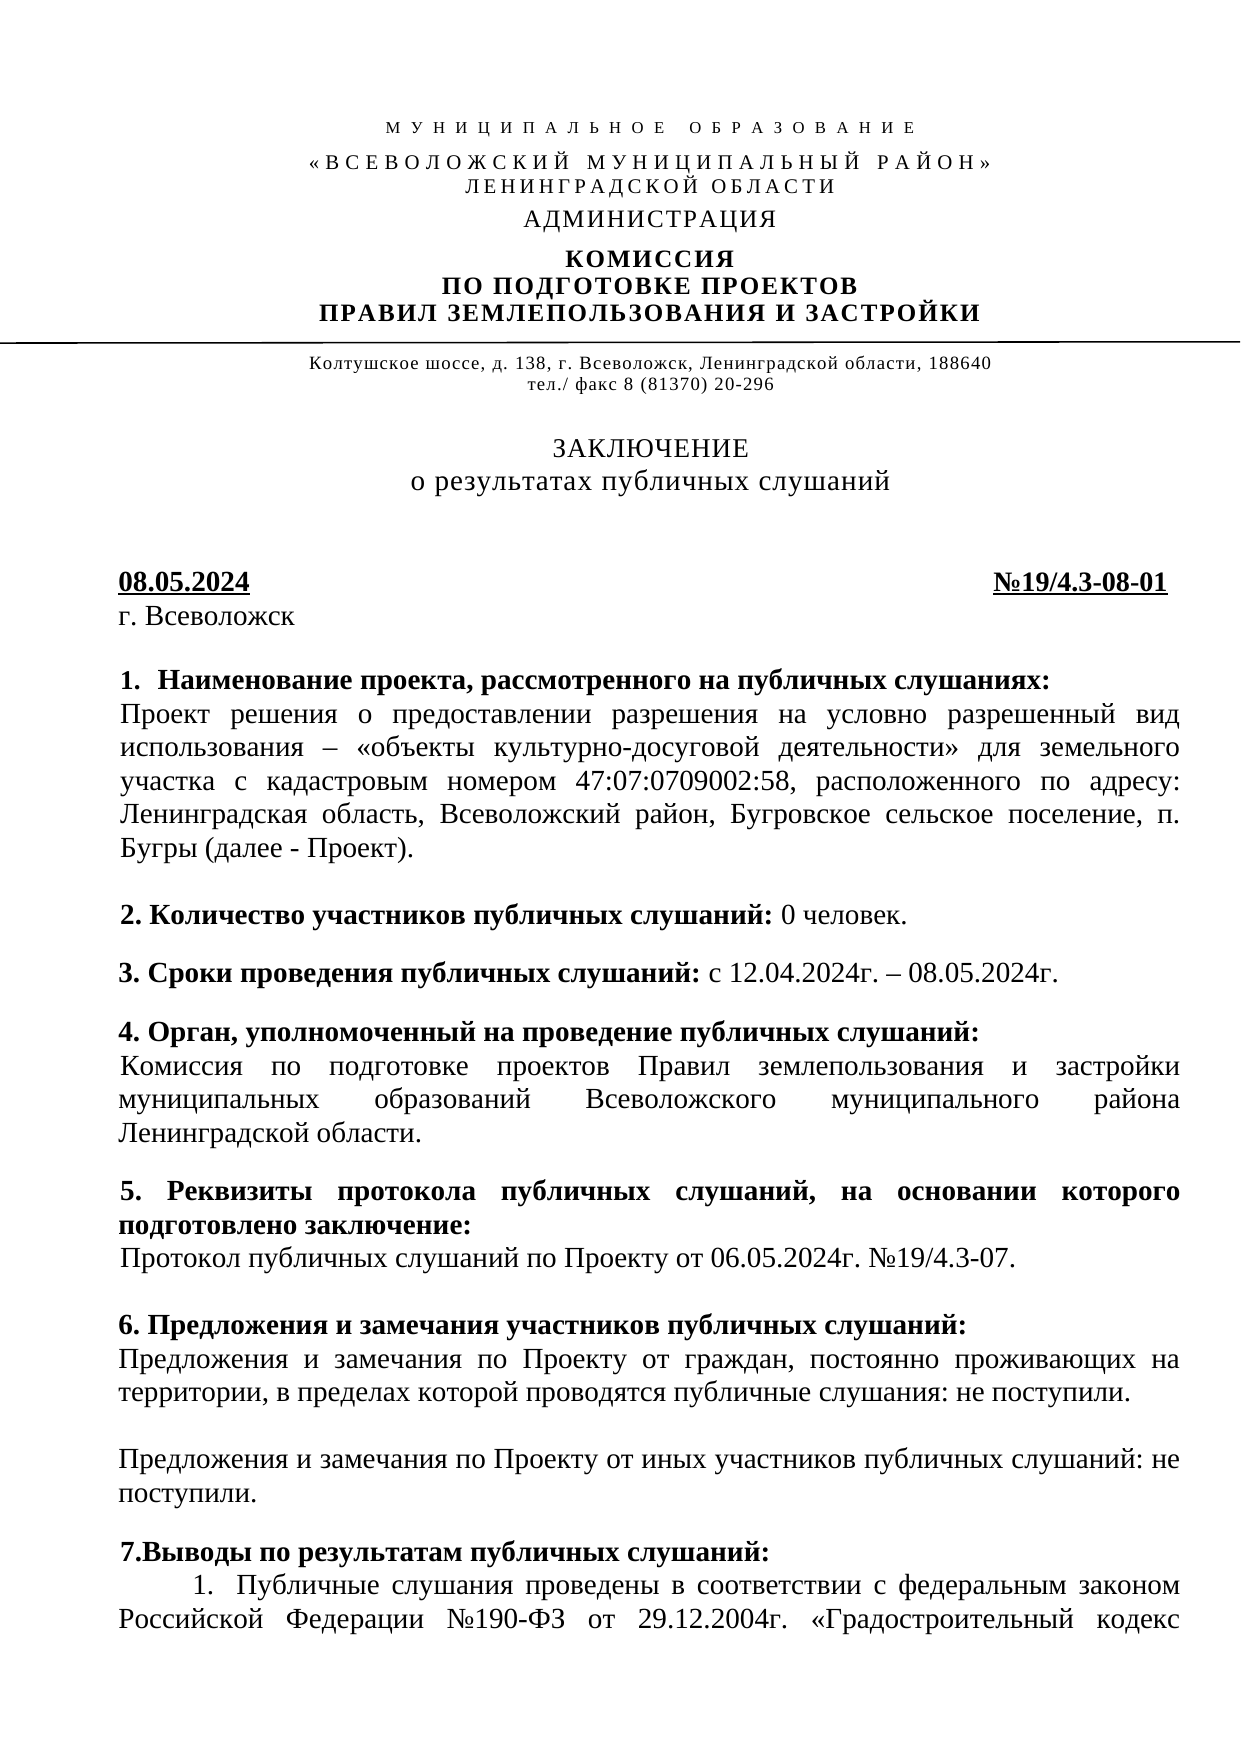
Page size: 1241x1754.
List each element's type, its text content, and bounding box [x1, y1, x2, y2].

text Протокол публичных слушаний по Проекту от 06.05.2024г. №19/4.3-07. [118, 1240, 1181, 1274]
text Комиссия по подготовке проектов Правил землепользования и застройки муниципальных образований Всеволожского муниципального района Ленинградской области. [118, 1048, 1181, 1148]
text «ВСЕВОЛОЖСКИЙ МУНИЦИПАЛЬНЫЙ РАЙОН» [118, 150, 1181, 174]
text 7.Выводы по результатам публичных слушаний: [120, 1534, 1181, 1567]
text Предложения и замечания по Проекту от иных участников публичных слушаний: не поступили. [118, 1442, 1181, 1509]
text МУНИЦИПАЛЬНОЕ ОБРАЗОВАНИЕ [118, 118, 1181, 137]
text АДМИНИСТРАЦИЯ [118, 204, 1181, 233]
text Предложения и замечания по Проекту от граждан, постоянно проживающих на территории, в пределах которой проводятся публичные слушания: не поступили. [118, 1341, 1181, 1408]
text Колтушское шоссе, д. 138, г. Всеволожск, Ленинградской области, 188640 [120, 352, 1181, 373]
text 5. Реквизиты протокола публичных слушаний, на основании которого подготовлено заключение: [118, 1173, 1181, 1240]
text тел./ факс 8 (81370) 20-296 [120, 373, 1181, 395]
text ПРАВИЛ ЗЕМЛЕПОЛЬЗОВАНИЯ И ЗАСТРОЙКИ [118, 299, 1181, 327]
text г. Всеволожск [118, 598, 1181, 631]
text ЛЕНИНГРАДСКОЙ ОБЛАСТИ [118, 174, 1181, 198]
text ЗАКЛЮЧЕНИЕ [120, 432, 1181, 463]
text Проект решения о предоставлении разрешения на условно разрешенный вид использования – «объекты культурно-досуговой деятельности» для земельного участка с кадастровым номером 47:07:0709002:58, расположенного по адресу: Ленинградская область, Всеволожский район, Бугровское сельское поселение, п. Бугры (далее - Проект). [120, 696, 1181, 863]
text ПО ПОДГОТОВКЕ ПРОЕКТОВ [118, 272, 1181, 299]
text КОМИССИЯ [118, 245, 1181, 272]
text 2. Количество участников публичных слушаний: 0 человек. [120, 897, 1181, 931]
text 3. Сроки проведения публичных слушаний: c 12.04.2024г. – 08.05.2024г. [118, 956, 1181, 989]
text 6. Предложения и замечания участников публичных слушаний: [118, 1307, 1181, 1341]
text 08.05.2024 №19/4.3-08-01 [118, 564, 1181, 598]
list Наименование проекта, рассмотренного на публичных слушаниях: [120, 662, 1181, 696]
text о результатах публичных слушаний [120, 463, 1181, 497]
text 4. Орган, уполномоченный на проведение публичных слушаний: [118, 1014, 1181, 1048]
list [118, 1567, 1181, 1634]
